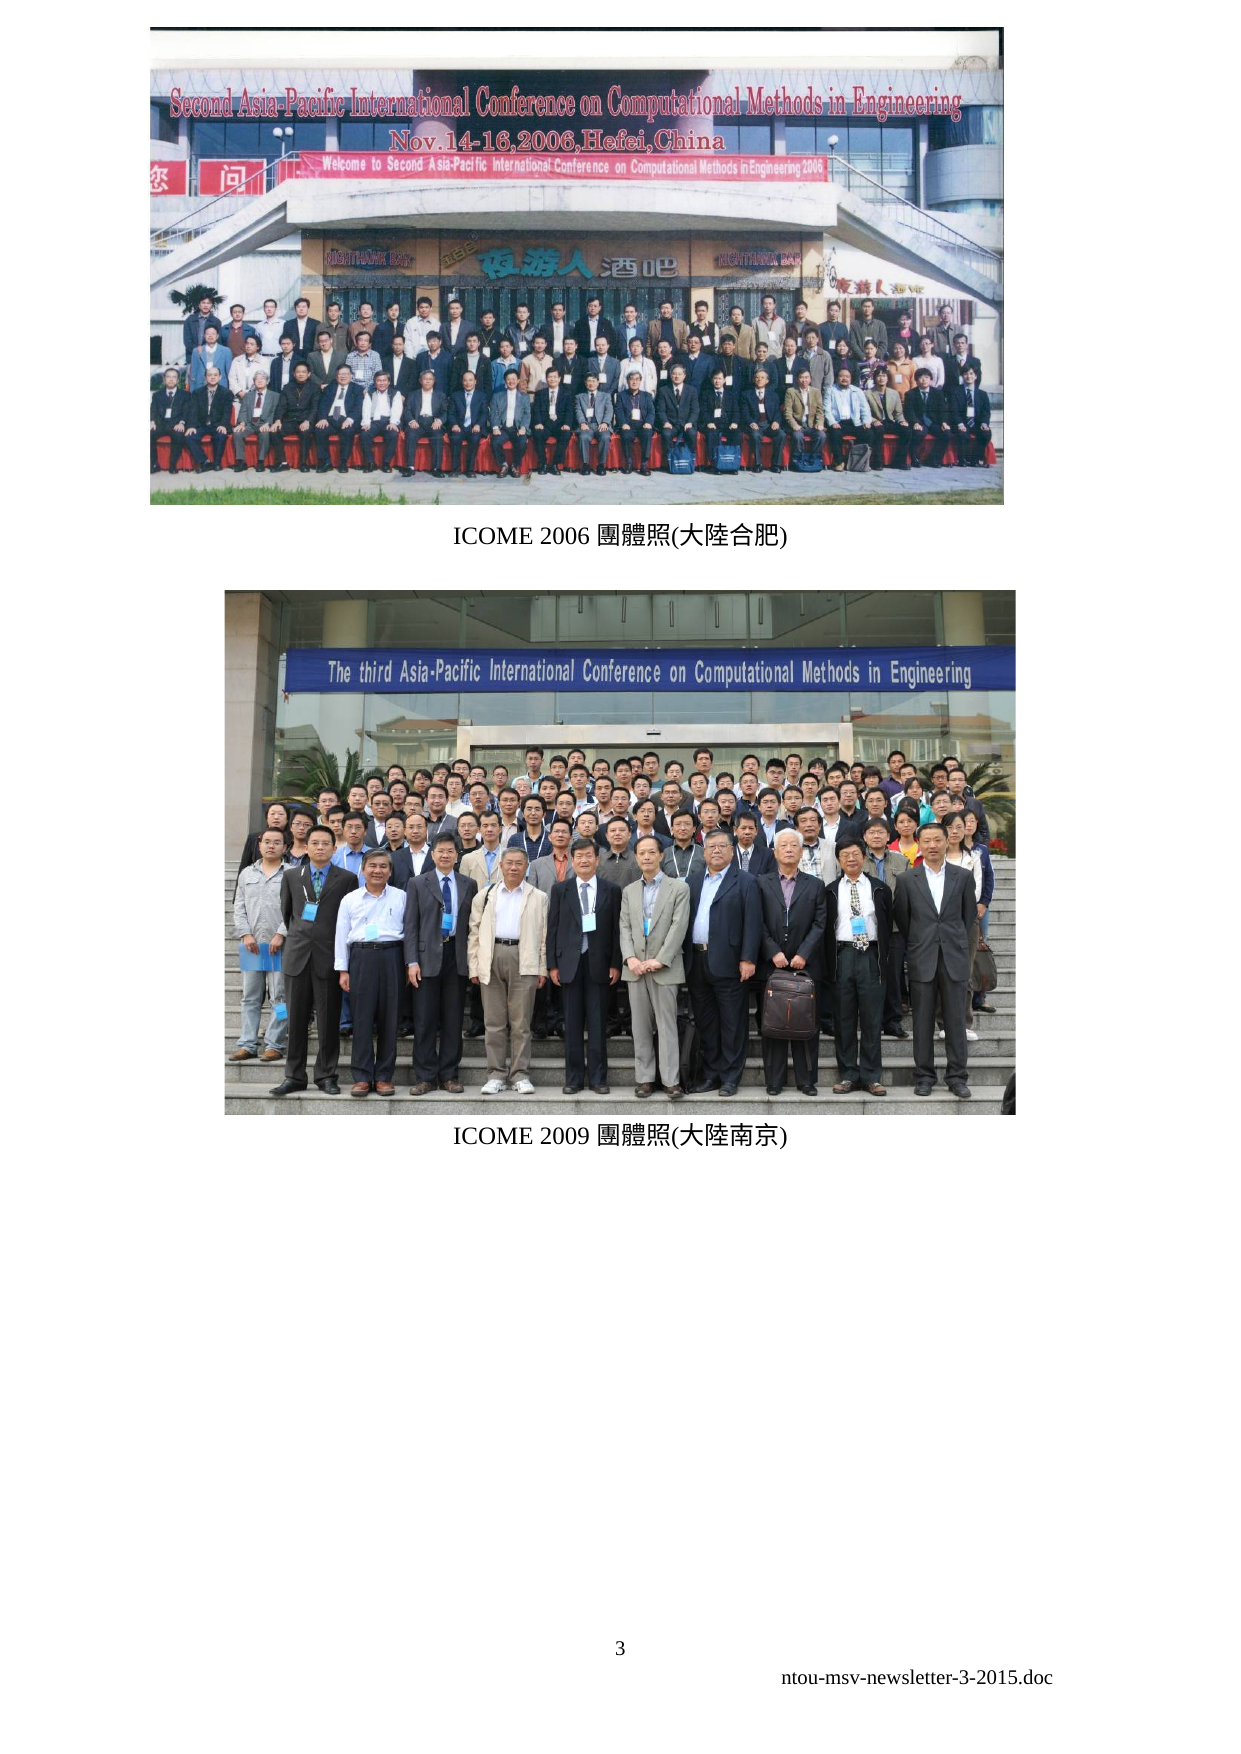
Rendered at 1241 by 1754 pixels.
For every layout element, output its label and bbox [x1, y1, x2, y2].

picture [224, 590, 1016, 1115]
picture [147, 27, 1004, 505]
table_header [0, 21, 1240, 1248]
